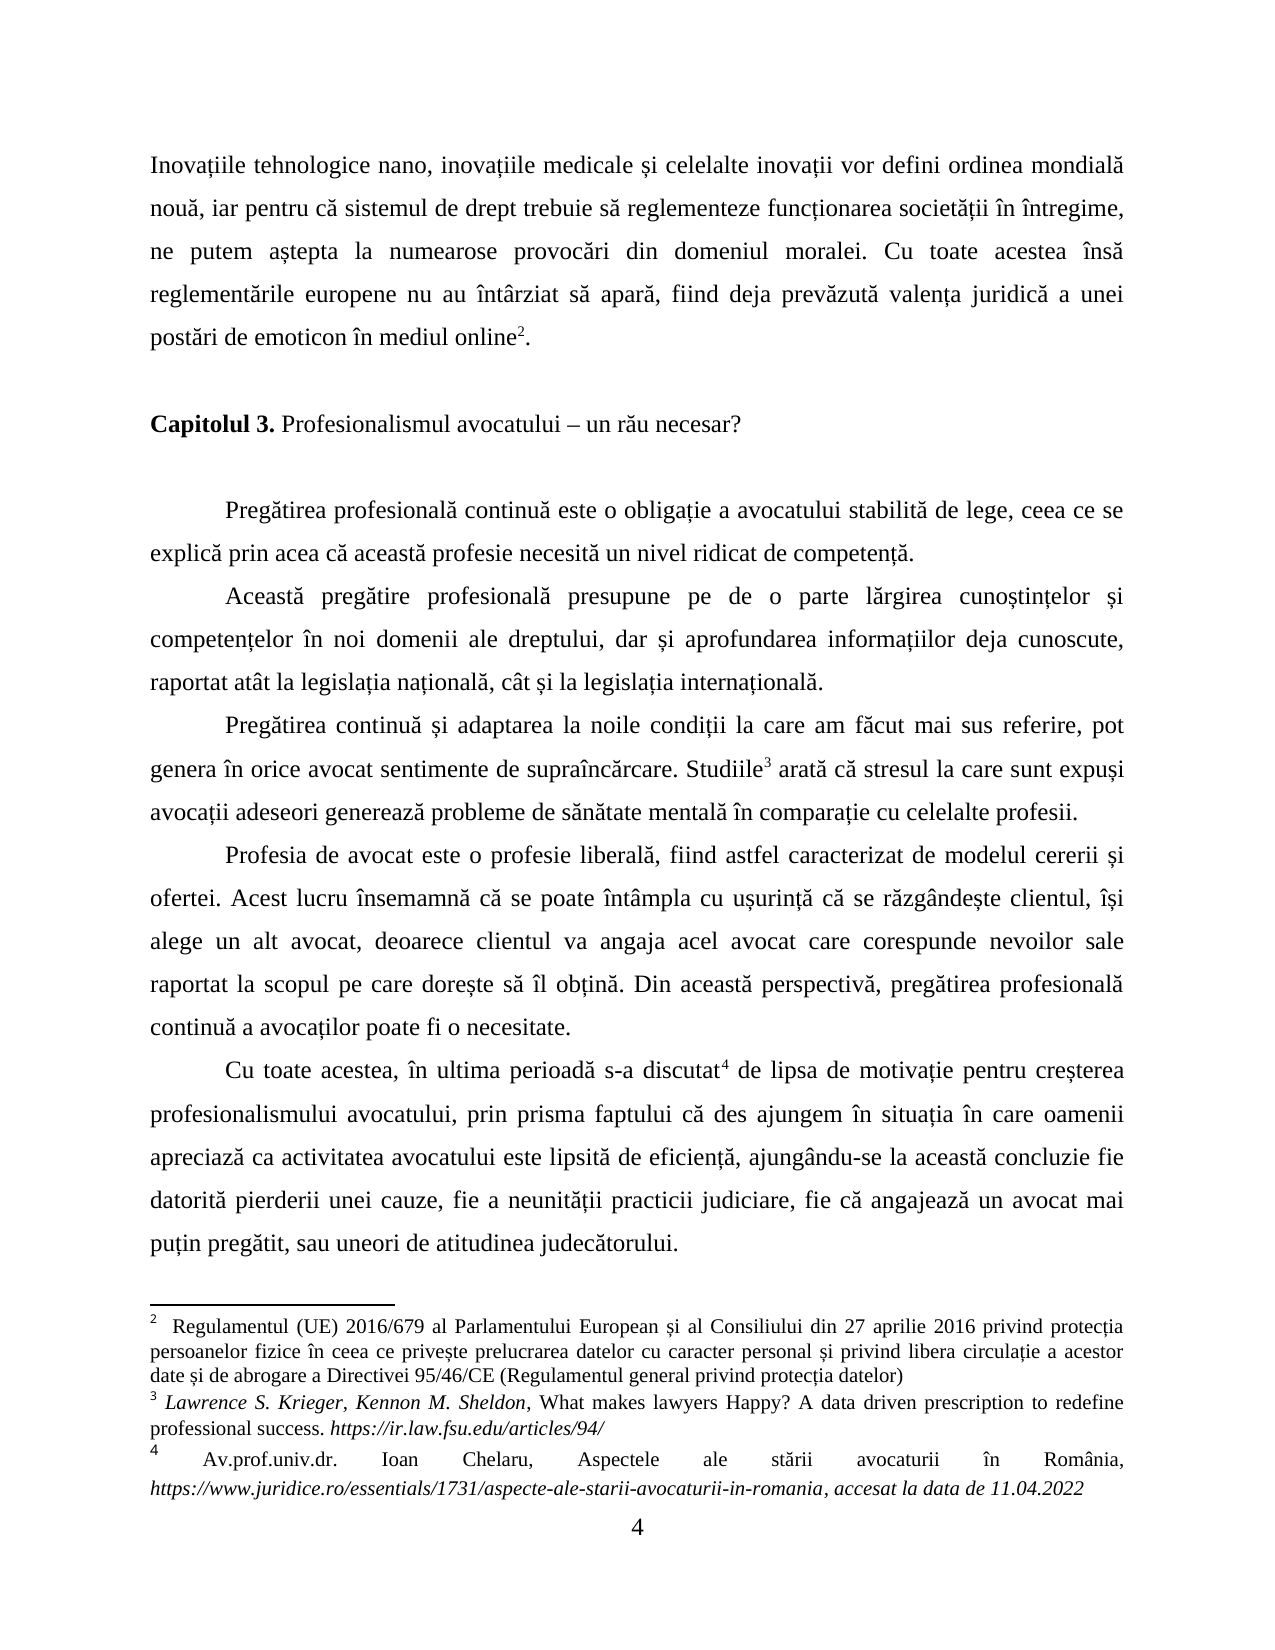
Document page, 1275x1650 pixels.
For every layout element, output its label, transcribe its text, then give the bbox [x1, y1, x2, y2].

text Inovațiile tehnologice nano, inovațiile medicale și celelalte inovații vor defini ordinea mondială nouă, iar pentru că sistemul de drept trebuie să reglementeze funcționarea societății în întregime, ne putem aștepta la numearose provocări din domeniul moralei. Cu toate acestea însă reglementările europene nu au întârziat să apară, fiind deja prevăzută valența juridică a unei postări de emoticon în mediul online. [150, 150, 1125, 351]
text Pregătirea continuă și adaptarea la noile condiții la care am făcut mai sus referire, pot genera în orice avocat sentimente de supraîncărcare. Studiile arată că stresul la care sunt expuși avocații adeseori generează probleme de sănătate mentală în comparație cu celelalte profesii. [150, 711, 1125, 826]
text Capitolul 3. Profesionalismul avocatului – un rău necesar? [150, 409, 1125, 437]
text Această pregătire profesională presupune pe de o parte lărgirea cunoștințelor și competențelor în noi domenii ale dreptului, dar și aprofundarea informațiilor deja cunoscute, raportat atât la legislația națională, cât și la legislația internațională. [150, 581, 1125, 696]
text Pregătirea profesională continuă este o obligație a avocatului stabilită de lege, ceea ce se explică prin acea că această profesie necesită un nivel ridicat de competență. [150, 495, 1125, 567]
text Profesia de avocat este o profesie liberală, fiind astfel caracterizat de modelul cererii și ofertei. Acest lucru însemamnă că se poate întâmpla cu ușurință că se răzgândește clientul, își alege un alt avocat, deoarece clientul va angaja acel avocat care corespunde nevoilor sale raportat la scopul pe care dorește să îl obțină. Din această perspectivă, pregătirea profesională continuă a avocaților poate fi o necesitate. [150, 840, 1125, 1041]
text Cu toate acestea, în ultima perioadă s-a discutat de lipsa de motivație pentru creșterea profesionalismului avocatului, prin prisma faptului că des ajungem în situația în care oamenii apreciază ca activitatea avocatului este lipsită de eficiență, ajungându-se la această concluzie fie datorită pierderii unei cauze, fie a neunității practicii judiciare, fie că angajează un avocat mai puțin pregătit, sau uneori de atitudinea judecătorului. [150, 1056, 1125, 1257]
